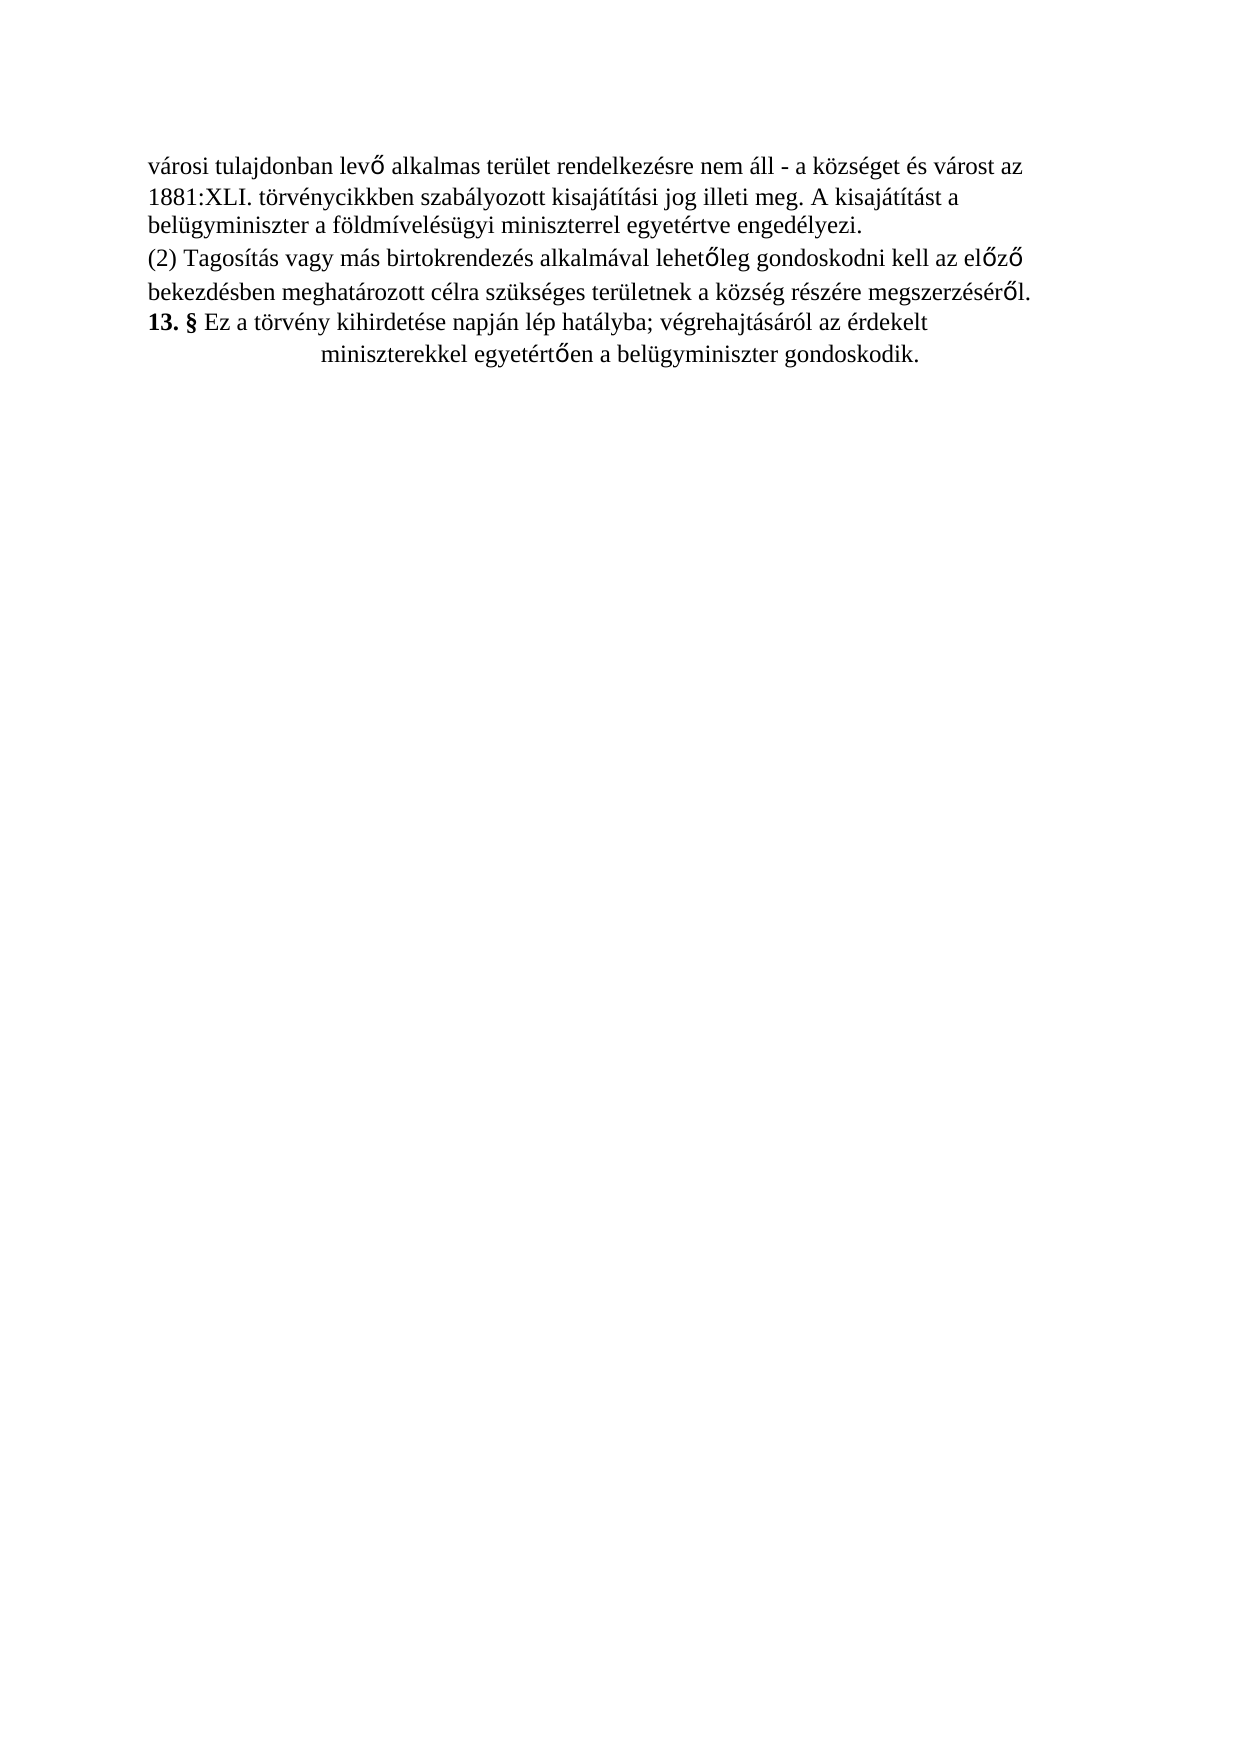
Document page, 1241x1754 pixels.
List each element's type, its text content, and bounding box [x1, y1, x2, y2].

text belügyminiszter a földmívelésügyi miniszterrel egyetértve engedélyezi. [148, 210, 1093, 239]
text miniszterekkel egyetértően a belügyminiszter gondoskodik. [148, 336, 1093, 370]
text (2) Tagosítás vagy más birtokrendezés alkalmával lehetőleg gondoskodni kell az előző [148, 239, 1093, 273]
text 1881:XLI. törvénycikkben szabályozott kisajátítási jog illeti meg. A kisajátítást a [148, 182, 1093, 210]
text bekezdésben meghatározott célra szükséges területnek a község részére megszerzéséről. [148, 273, 1093, 307]
text 13. § Ez a törvény kihirdetése napján lép hatályba; végrehajtásáról az érdekelt [148, 307, 1093, 336]
text városi tulajdonban levő alkalmas terület rendelkezésre nem áll - a községet és várost az [148, 148, 1093, 182]
